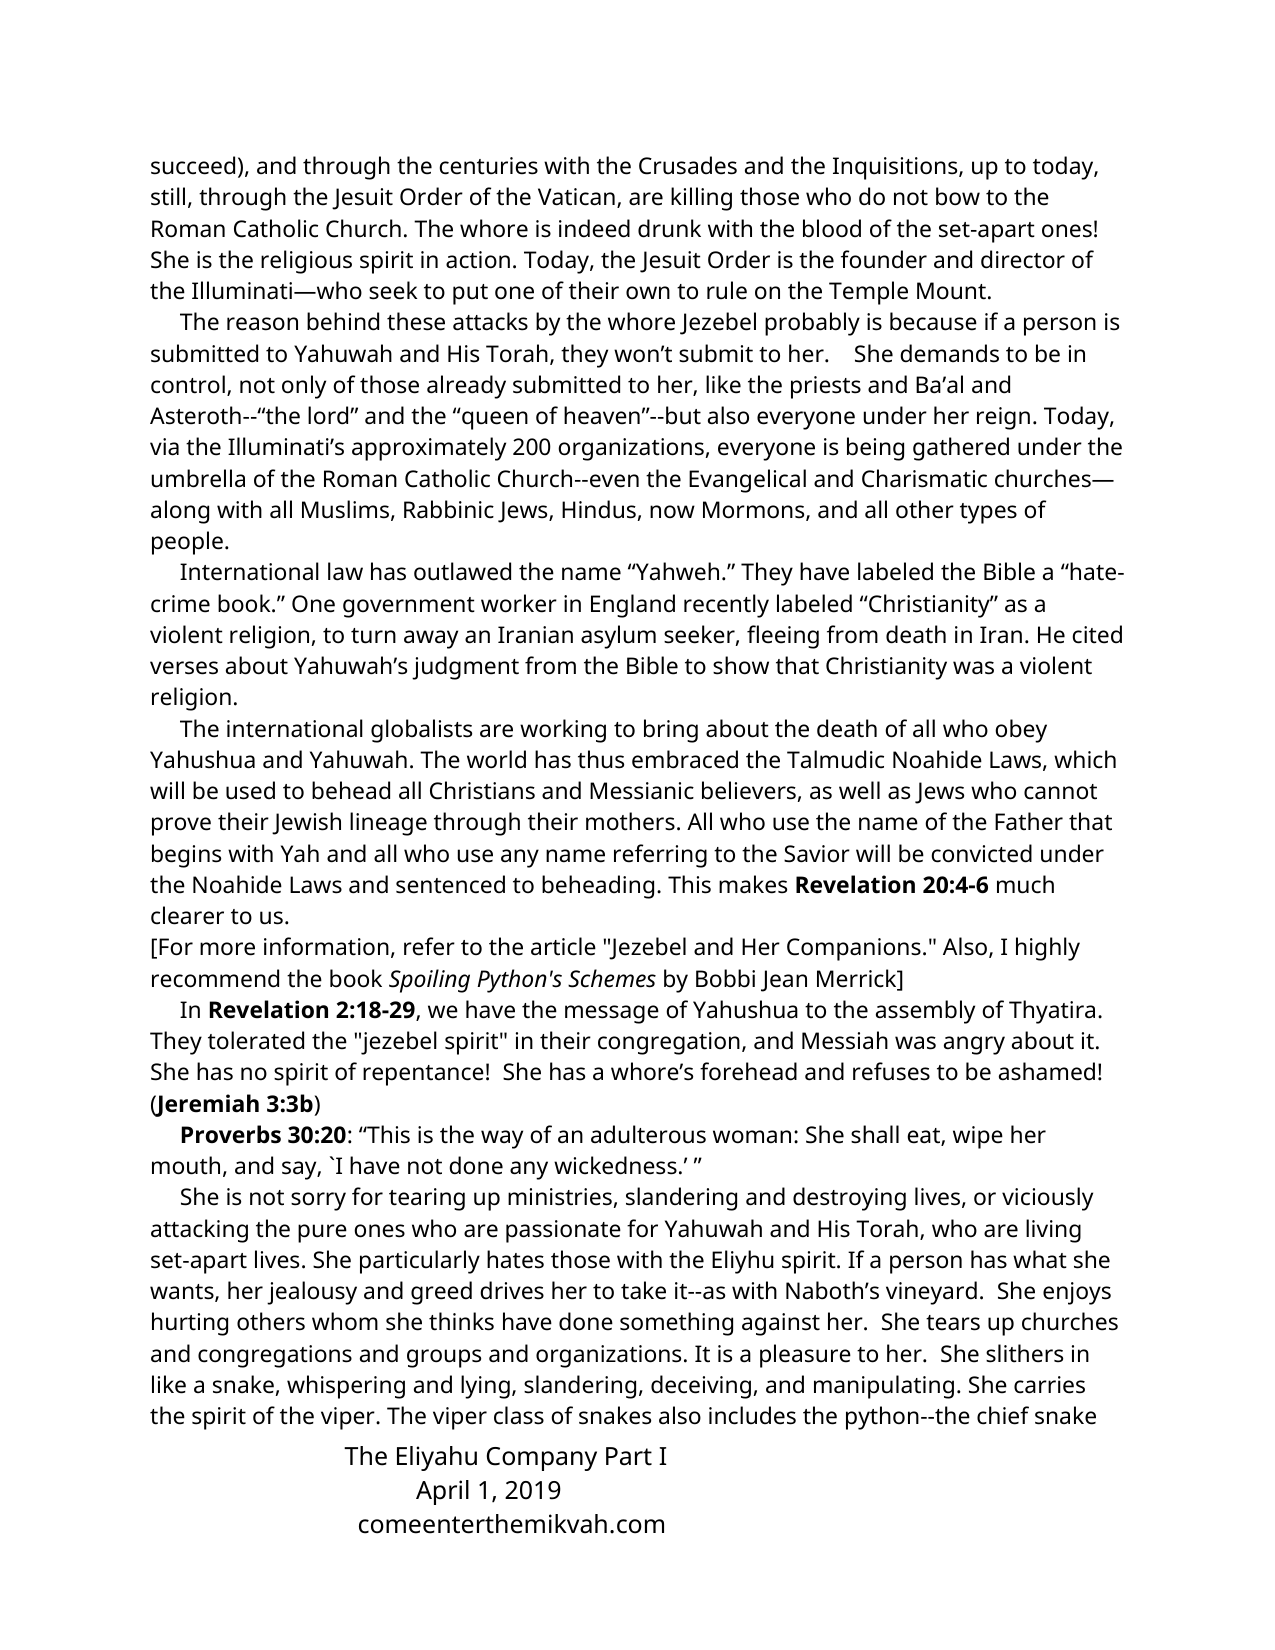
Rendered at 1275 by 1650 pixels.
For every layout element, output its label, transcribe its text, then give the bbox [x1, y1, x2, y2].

text The international globalists are working to bring about the death of all who obey Yahushua and Yahuwah. The world has thus embraced the Talmudic Noahide Laws, which will be used to behead all Christians and Messianic believers, as well as Jews who cannot prove their Jewish lineage through their mothers. All who use the name of the Father that begins with Yah and all who use any name referring to the Savior will be convicted under the Noahide Laws and sentenced to beheading. This makes Revelation 20:4-6 much clearer to us. [150, 712, 1125, 931]
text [150, 150, 1125, 306]
text Proverbs 30:20: “This is the way of an adulterous woman: She shall eat, wipe her mouth, and say, `I have not done any wickedness.’ ” [150, 1119, 1125, 1181]
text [150, 1181, 1125, 1431]
text In Revelation 2:18-29, we have the message of Yahushua to the assembly of Thyatira. They tolerated the "jezebel spirit" in their congregation, and Messiah was angry about it. She has no spirit of repentance! She has a whore’s forehead and refuses to be ashamed! (Jeremiah 3:3b) [150, 994, 1125, 1119]
text [For more information, refer to the article "Jezebel and Her Companions." Also, I highly recommend the book Spoiling Python's Schemes by Bobbi Jean Merrick] [150, 931, 1125, 994]
text The reason behind these attacks by the whore Jezebel probably is because if a person is submitted to Yahuwah and His Torah, they won’t submit to her. She demands to be in control, not only of those already submitted to her, like the priests and Ba’al and Asteroth--“the lord” and the “queen of heaven”--but also everyone under her reign. Today, via the Illuminati’s approximately 200 organizations, everyone is being gathered under the umbrella of the Roman Catholic Church--even the Evangelical and Charismatic churches—along with all Muslims, Rabbinic Jews, Hindus, now Mormons, and all other types of people. [150, 306, 1125, 556]
text International law has outlawed the name “Yahweh.” They have labeled the Bible a “hate-crime book.” One government worker in England recently labeled “Christianity” as a violent religion, to turn away an Iranian asylum seeker, fleeing from death in Iran. He cited verses about Yahuwah’s judgment from the Bible to show that Christianity was a violent religion. [150, 556, 1125, 712]
